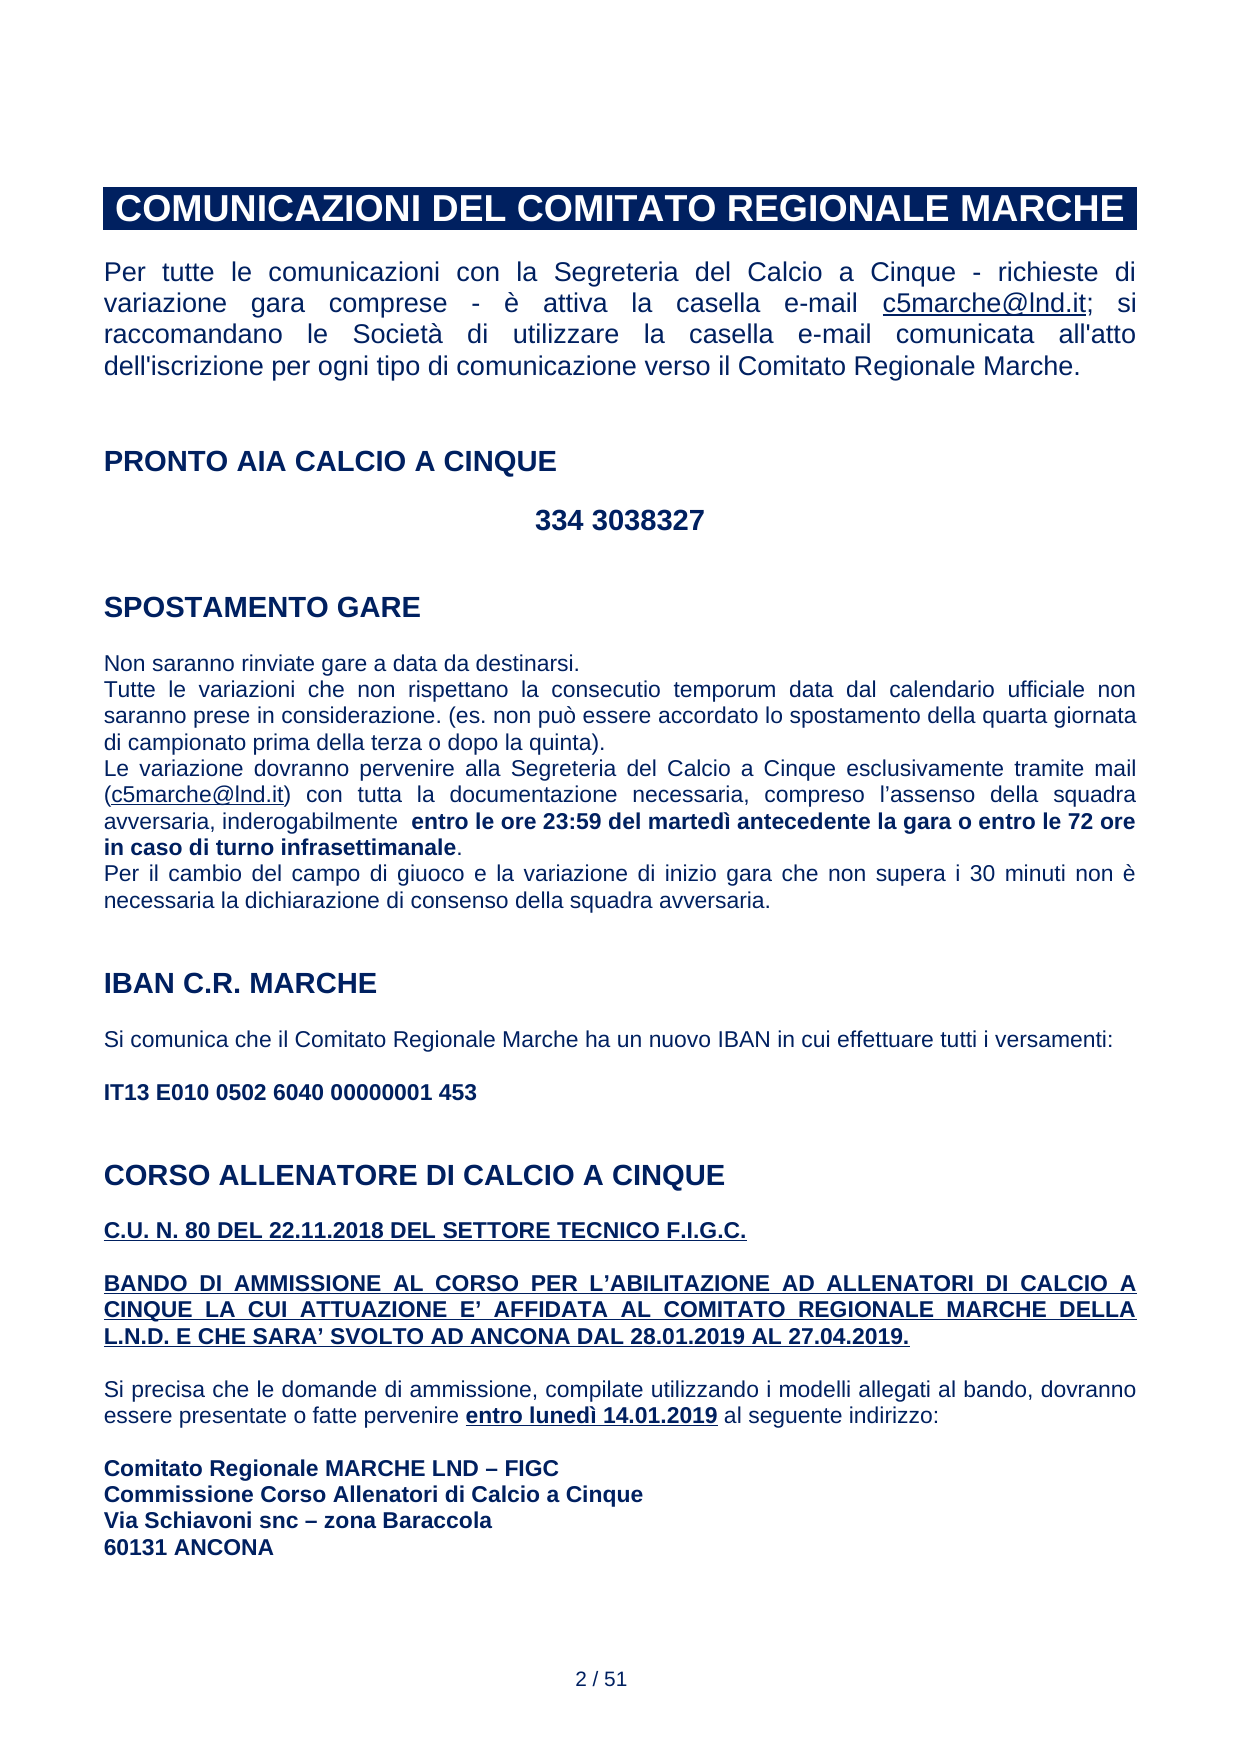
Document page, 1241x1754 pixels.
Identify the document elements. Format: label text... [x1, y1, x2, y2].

text Si precisa che le domande di ammissione, compilate utilizzando i modelli allegati al bando, dovranno essere presentate o fatte pervenire entro lunedì 14.01.2019 al seguente indirizzo: [103, 1376, 1137, 1428]
text c.u. n. 80 del 22.11.2018 DEL SETTORE TECNICO F.I.G.C. [103, 1217, 1137, 1244]
text Per il cambio del campo di giuoco e la variazione di inizio gara che non supera i 30 minuti non è necessaria la dichiarazione di consenso della squadra avversaria. [103, 860, 1137, 913]
text COMUNICAZIONI DEL COMITATO REGIONALE MARCHE [103, 187, 1137, 230]
text IBAN C.R. MARCHE [103, 966, 1137, 999]
text IT13 E010 0502 6040 00000001 453 [103, 1078, 1137, 1105]
text BANDO DI AMMISSIONE AL CORSO PER L’ABILITAZIONE ad ALLENATORI DI CALCIO A CINQUE LA CUI ATTUAZIONE E’ AFFIDATA AL comitato regionale marche della l.n.d. E CHE SARA’ SVOLTO AD ANCONA DAL 28.01.2019 AL 27.04.2019. [103, 1320, 1137, 1349]
text Si comunica che il Comitato Regionale Marche ha un nuovo IBAN in cui effettuare tutti i versamenti: [103, 1026, 1137, 1052]
text CORSO ALLENATORE DI CALCIO A CINQUE [103, 1157, 1137, 1191]
text 60131 ANCONA [103, 1534, 1137, 1560]
text SPOSTAMENTO GARE [103, 590, 1137, 623]
text Commissione Corso Allenatori di Calcio a Cinque [103, 1481, 1137, 1507]
text PRONTO AIA CALCIO A CINQUE [103, 443, 1137, 477]
text Comitato Regionale MARCHE LND – FIGC [103, 1454, 1137, 1481]
text Per tutte le comunicazioni con la Segreteria del Calcio a Cinque - richieste di variazione gara comprese - è attiva la casella e-mail c5marche@lnd.it; si raccomandano le Società di utilizzare la casella e-mail comunicata all'atto dell'iscrizione per ogni tipo di comunicazione verso il Comitato Regionale Marche. [103, 256, 1137, 381]
text Tutte le variazioni che non rispettano la consecutio temporum data dal calendario ufficiale non saranno prese in considerazione. (es. non può essere accordato lo spostamento della quarta giornata di campionato prima della terza o dopo la quinta). [103, 676, 1137, 755]
text Le variazione dovranno pervenire alla Segreteria del Calcio a Cinque esclusivamente tramite mail (c5marche@lnd.it) con tutta la documentazione necessaria, compreso l’assenso della squadra avversaria, inderogabilmente entro le ore 23:59 del martedì antecedente la gara o entro le 72 ore in caso di turno infrasettimanale. [103, 755, 1137, 860]
text Non saranno rinviate gare a data da destinarsi. [103, 649, 1137, 676]
text BANDO DI AMMISSIONE AL CORSO PER L’ABILITAZIONE ad ALLENATORI DI CALCIO A CINQUE LA CUI ATTUAZIONE E’ AFFIDATA AL comitato regionale marche della l.n.d. E CHE SARA’ SVOLTO AD ANCONA DAL 28.01.2019 AL 27.04.2019. [103, 1270, 1137, 1293]
text 334 3038327 [103, 503, 1137, 537]
text Via Schiavoni snc – zona Baraccola [103, 1507, 1137, 1534]
text BANDO DI AMMISSIONE AL CORSO PER L’ABILITAZIONE ad ALLENATORI DI CALCIO A CINQUE LA CUI ATTUAZIONE E’ AFFIDATA AL comitato regionale marche della l.n.d. E CHE SARA’ SVOLTO AD ANCONA DAL 28.01.2019 AL 27.04.2019. [103, 1294, 1137, 1319]
